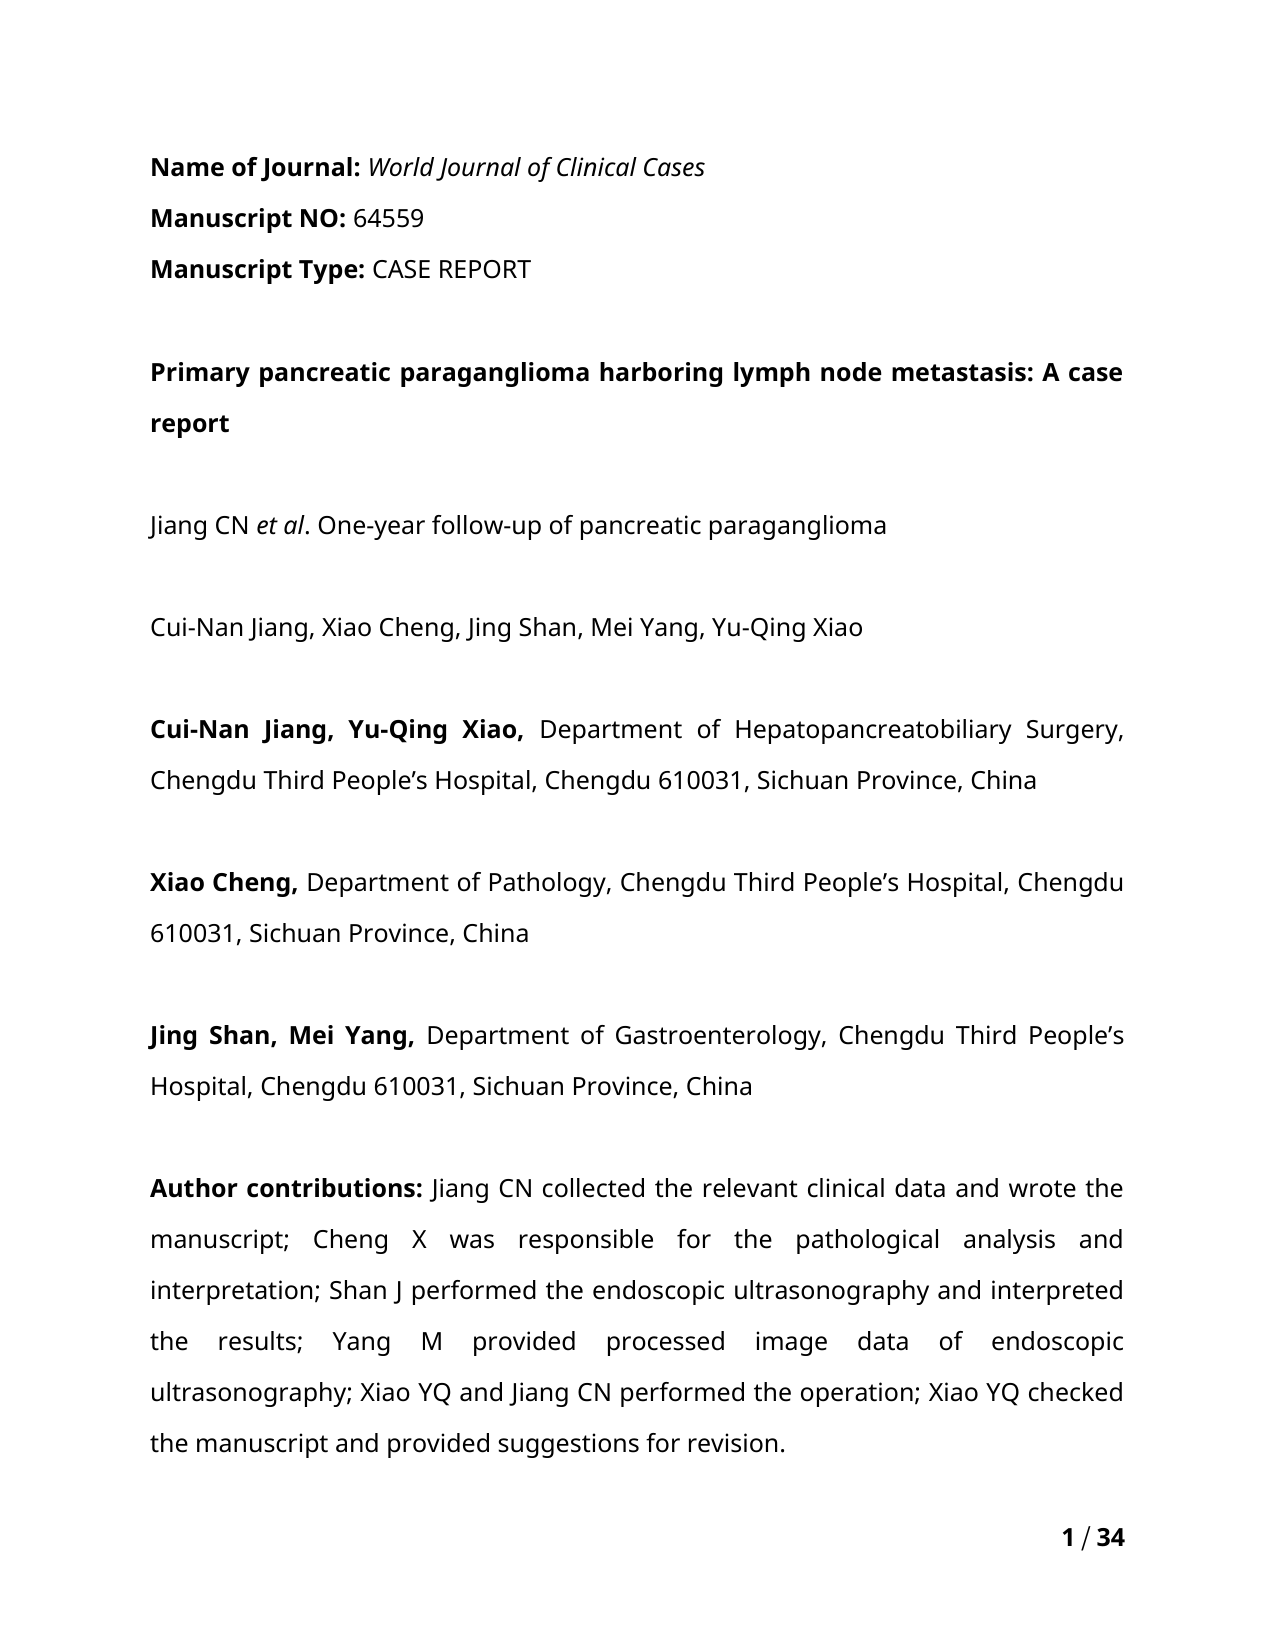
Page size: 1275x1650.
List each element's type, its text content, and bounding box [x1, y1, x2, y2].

text Manuscript NO: 64559 [150, 201, 1125, 235]
text Manuscript Type: CASE REPORT [150, 252, 1125, 286]
text Author contributions: Jiang CN collected the relevant clinical data and wrote the manuscript; Cheng X was responsible for the pathological analysis and interpretation; Shan J performed the endoscopic ultrasonography and interpreted the results; Yang M provided processed image data of endoscopic ultrasonography; Xiao YQ and Jiang CN performed the operation; Xiao YQ checked the manuscript and provided suggestions for revision. [150, 1171, 1125, 1460]
text Cui-Nan Jiang, Yu-Qing Xiao, Department of Hepatopancreatobiliary Surgery, Chengdu Third People’s Hospital, Chengdu 610031, Sichuan Province, China [150, 711, 1125, 797]
text Xiao Cheng, Department of Pathology, Chengdu Third People’s Hospital, Chengdu 610031, Sichuan Province, China [150, 864, 1125, 950]
text Jing Shan, Mei Yang, Department of Gastroenterology, Chengdu Third People’s Hospital, Chengdu 610031, Sichuan Province, China [150, 1018, 1125, 1103]
text Primary pancreatic paraganglioma harboring lymph node metastasis: A case report [150, 354, 1125, 439]
text Jiang CN et al. One-year follow-up of pancreatic paraganglioma [150, 507, 1125, 541]
text Name of Journal: World Journal of Clinical Cases [150, 150, 1125, 184]
text Cui-Nan Jiang, Xiao Cheng, Jing Shan, Mei Yang, Yu-Qing Xiao [150, 609, 1125, 643]
